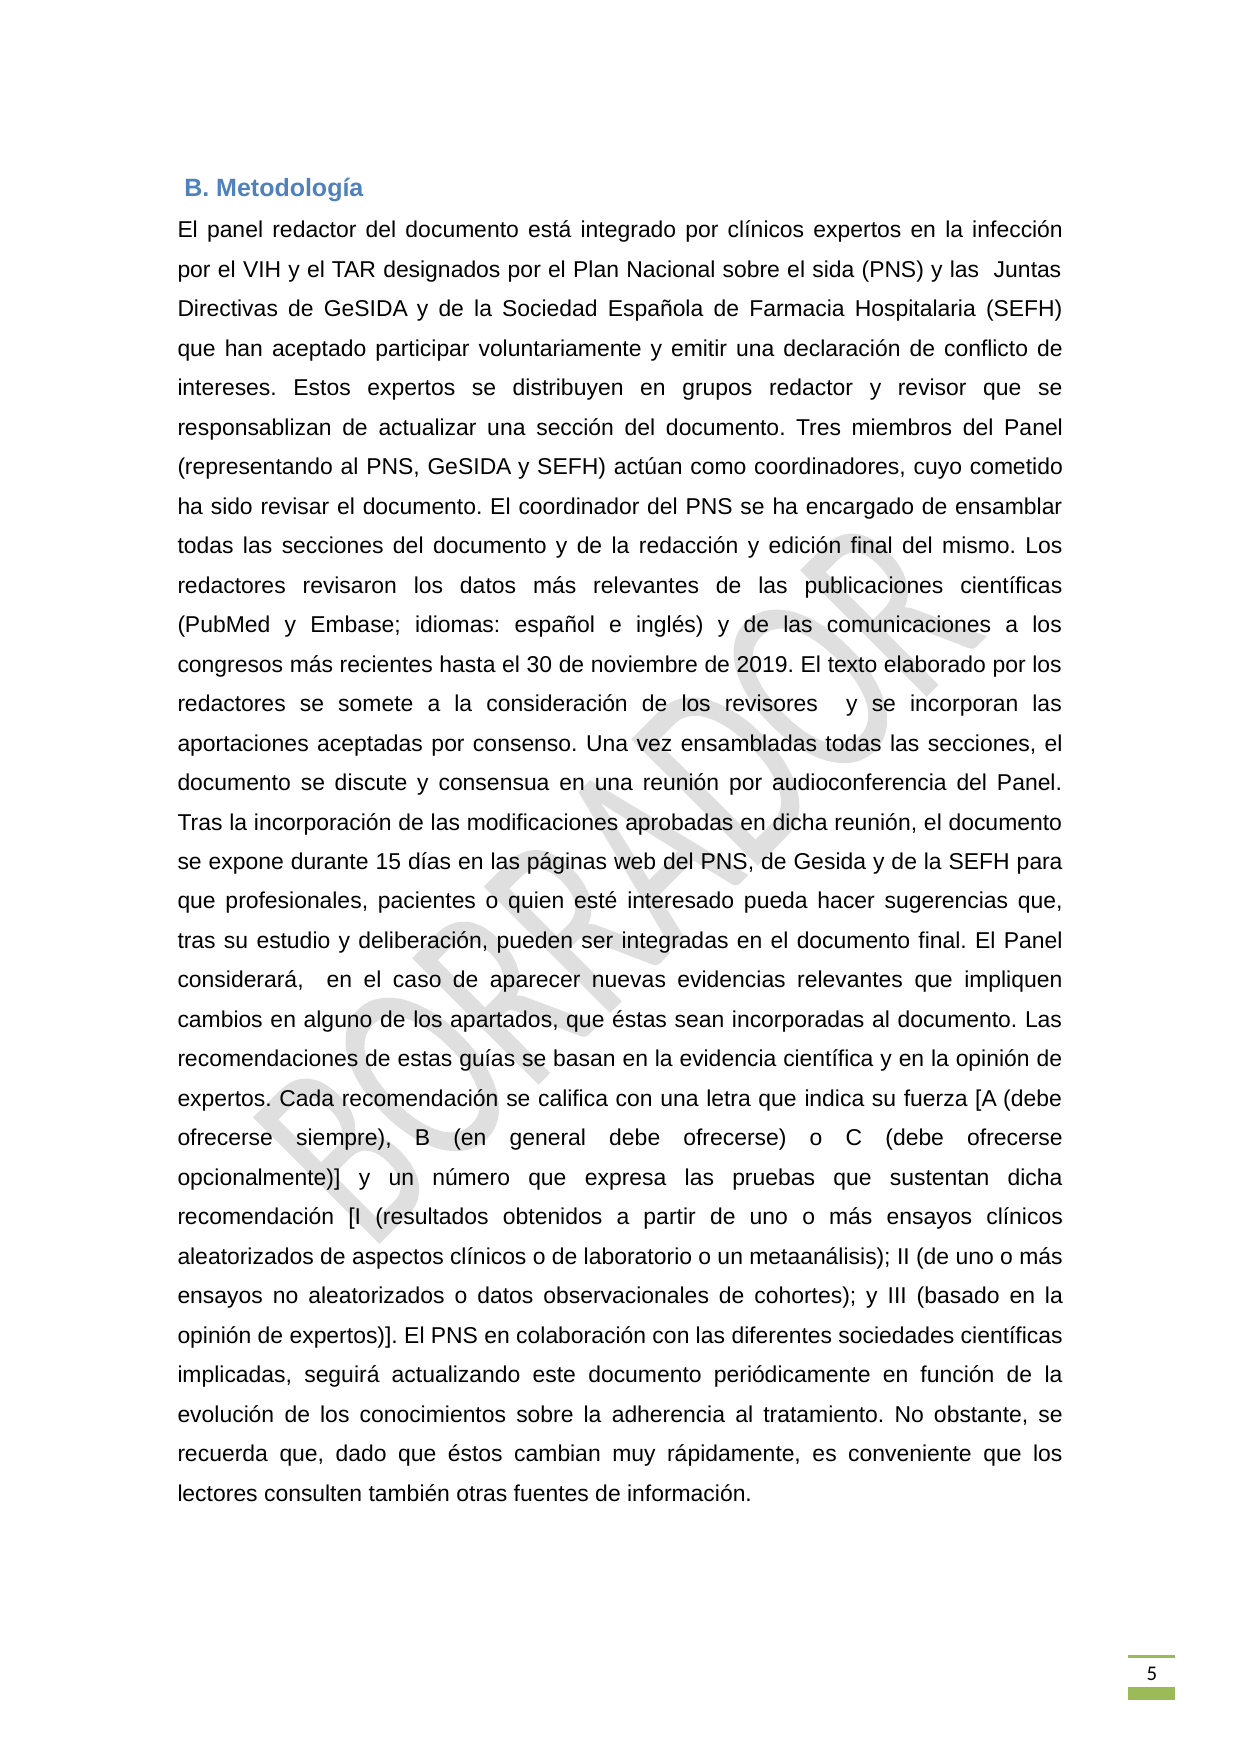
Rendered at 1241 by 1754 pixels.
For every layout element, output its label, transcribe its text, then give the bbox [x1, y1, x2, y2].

text El panel redactor del documento está integrado por clínicos expertos en la infección por el VIH y el TAR designados por el Plan Nacional sobre el sida (PNS) y las Juntas Directivas de GeSIDA y de la Sociedad Española de Farmacia Hospitalaria (SEFH) que han aceptado participar voluntariamente y emitir una declaración de conflicto de intereses. Estos expertos se distribuyen en grupos redactor y revisor que se responsablizan de actualizar una sección del documento. Tres miembros del Panel (representando al PNS, GeSIDA y SEFH) actúan como coordinadores, cuyo cometido ha sido revisar el documento. El coordinador del PNS se ha encargado de ensamblar todas las secciones del documento y de la redacción y edición final del mismo. Los redactores revisaron los datos más relevantes de las publicaciones científicas (PubMed y Embase; idiomas: español e inglés) y de las comunicaciones a los congresos más recientes hasta el 30 de noviembre de 2019. El texto elaborado por los redactores se somete a la consideración de los revisores y se incorporan las aportaciones aceptadas por consenso. Una vez ensambladas todas las secciones, el documento se discute y consensua en una reunión por audioconferencia del Panel. Tras la incorporación de las modificaciones aprobadas en dicha reunión, el documento se expone durante 15 días en las páginas web del PNS, de Gesida y de la SEFH para que profesionales, pacientes o quien esté interesado pueda hacer sugerencias que, tras su estudio y deliberación, pueden ser integradas en el documento final. El Panel considerará, en el caso de aparecer nuevas evidencias relevantes que impliquen cambios en alguno de los apartados, que éstas sean incorporadas al documento. Las recomendaciones de estas guías se basan en la evidencia científica y en la opinión de expertos. Cada recomendación se califica con una letra que indica su fuerza [A (debe ofrecerse siempre), B (en general debe ofrecerse) o C (debe ofrecerse opcionalmente)] y un número que expresa las pruebas que sustentan dicha recomendación [I (resultados obtenidos a partir de uno o más ensayos clínicos aleatorizados de aspectos clínicos o de laboratorio o un metaanálisis); II (de uno o más ensayos no aleatorizados o datos observacionales de cohortes); y III (basado en la opinión de expertos)]. El PNS en colaboración con las diferentes sociedades científicas implicadas, seguirá actualizando este documento periódicamente en función de la evolución de los conocimientos sobre la adherencia al tratamiento. No obstante, se recuerda que, dado que éstos cambian muy rápidamente, es conveniente que los lectores consulten también otras fuentes de información. [177, 216, 1063, 1506]
text B. Metodología [177, 173, 1063, 202]
